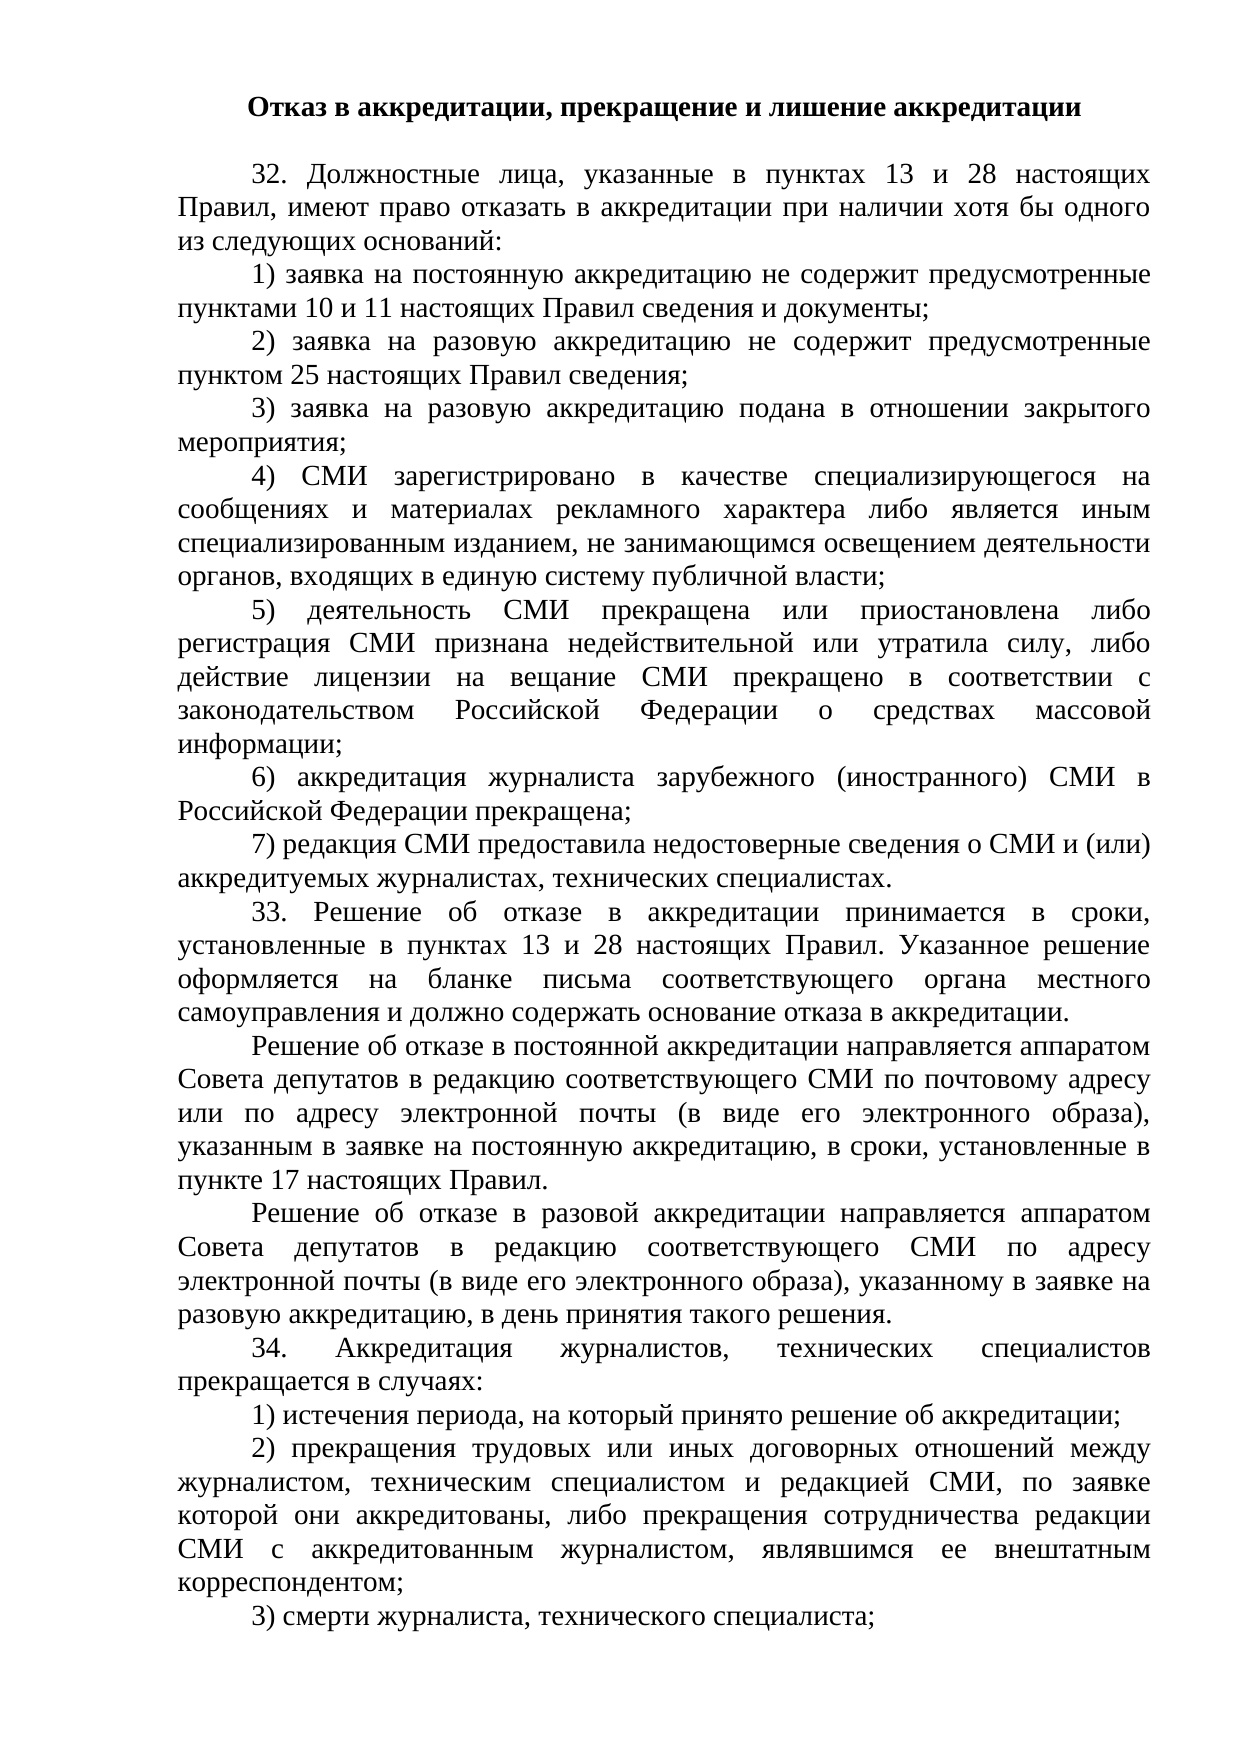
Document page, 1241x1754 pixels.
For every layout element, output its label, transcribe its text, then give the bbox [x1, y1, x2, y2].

text 33. Решение об отказе в аккредитации принимается в сроки, установленные в пунктах 13 и 28 настоящих Правил. Указанное решение оформляется на бланке письма соответствующего органа местного самоуправления и должно содержать основание отказа в аккредитации. [177, 894, 1152, 1028]
text 2) заявка на разовую аккредитацию не содержит предусмотренные пунктом 25 настоящих Правил сведения; [177, 323, 1152, 391]
text 32. Должностные лица, указанные в пунктах 13 и 28 настоящих Правил, имеют право отказать в аккредитации при наличии хотя бы одного из следующих оснований: [177, 156, 1152, 256]
text Отказ в аккредитации, прекращение и лишение аккредитации [177, 89, 1152, 122]
text 7) редакция СМИ предоставила недостоверные сведения о СМИ и (или) аккредитуемых журналистах, технических специалистах. [177, 827, 1152, 894]
text Решение об отказе в разовой аккредитации направляется аппаратом Совета депутатов в редакцию соответствующего СМИ по адресу электронной почты (в виде его электронного образа), указанному в заявке на разовую аккредитацию, в день принятия такого решения. [177, 1196, 1152, 1330]
text 1) заявка на постоянную аккредитацию не содержит предусмотренные пунктами 10 и 11 настоящих Правил сведения и документы; [177, 256, 1152, 323]
text 1) истечения периода, на который принято решение об аккредитации; [177, 1397, 1152, 1430]
text 5) деятельность СМИ прекращена или приостановлена либо регистрация СМИ признана недействительной или утратила силу, либо действие лицензии на вещание СМИ прекращено в соответствии с законодательством Российской Федерации о средствах массовой информации; [177, 592, 1152, 759]
text 3) заявка на разовую аккредитацию подана в отношении закрытого мероприятия; [177, 391, 1152, 458]
text Решение об отказе в постоянной аккредитации направляется аппаратом Совета депутатов в редакцию соответствующего СМИ по почтовому адресу или по адресу электронной почты (в виде его электронного образа), указанным в заявке на постоянную аккредитацию, в сроки, установленные в пункте 17 настоящих Правил. [177, 1028, 1152, 1196]
text 6) аккредитация журналиста зарубежного (иностранного) СМИ в Российской Федерации прекращена; [177, 759, 1152, 827]
text 2) прекращения трудовых или иных договорных отношений между журналистом, техническим специалистом и редакцией СМИ, по заявке которой они аккредитованы, либо прекращения сотрудничества редакции СМИ с аккредитованным журналистом, являвшимся ее внештатным корреспондентом; [177, 1430, 1152, 1598]
text 3) смерти журналиста, технического специалиста; [177, 1598, 1152, 1632]
text 4) СМИ зарегистрировано в качестве специализирующегося на сообщениях и материалах рекламного характера либо является иным специализированным изданием, не занимающимся освещением деятельности органов, входящих в единую систему публичной власти; [177, 458, 1152, 592]
text 34. Аккредитация журналистов, технических специалистов прекращается в случаях: [177, 1330, 1152, 1397]
